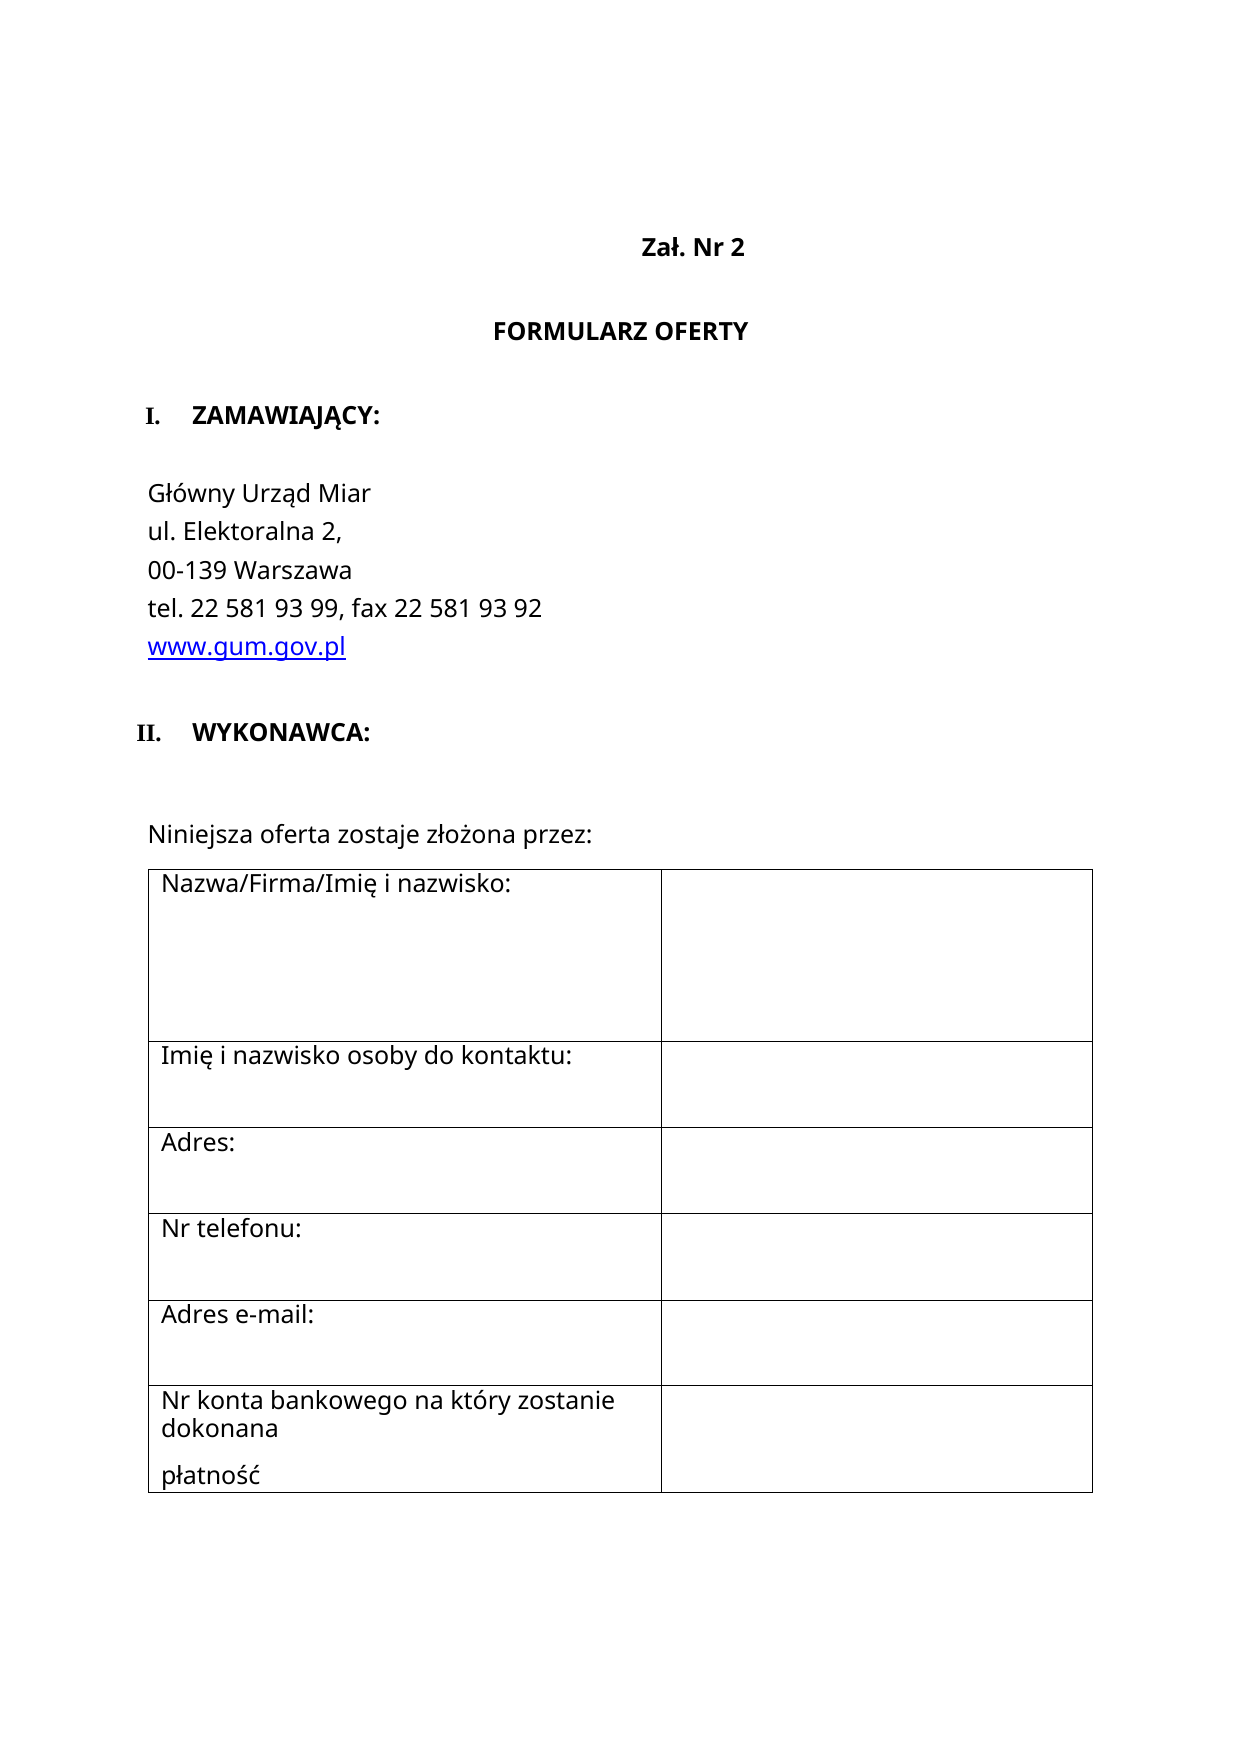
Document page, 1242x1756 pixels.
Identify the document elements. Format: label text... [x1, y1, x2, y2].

table_cell [662, 1042, 1092, 1127]
table_cell Adres: [149, 1128, 661, 1213]
text www.gum.gov.pl [147, 629, 1110, 663]
text Główny Urząd Miar [147, 476, 1110, 509]
list ZAMAWIAJĄCY: [145, 397, 1110, 431]
table_cell [662, 1214, 1092, 1299]
subtitle Zał. Nr 2 [627, 230, 759, 264]
subtitle FORMULARZ OFERTY [481, 314, 759, 348]
text ul. Elektoralna 2, [147, 514, 1110, 548]
text Niniejsza oferta zostaje złożona przez: [147, 817, 1110, 851]
table_cell Imię i nazwisko osoby do kontaktu: [149, 1042, 661, 1127]
table_cell Nr telefonu: [149, 1214, 661, 1299]
table_cell [662, 1386, 1092, 1492]
table_cell Nr konta bankowego na który zostanie dokonana płatność [149, 1386, 661, 1492]
table_cell [662, 1128, 1092, 1213]
subtitle WYKONAWCA: [136, 715, 1110, 749]
table_cell Adres e-mail: [149, 1301, 661, 1385]
table_header [662, 870, 1092, 1041]
table_header Nazwa/Firma/Imię i nazwisko: [149, 870, 661, 1041]
text tel. 22 581 93 99, fax 22 581 93 92 [147, 591, 1110, 625]
table_cell [662, 1301, 1092, 1385]
text 00-139 Warszawa [147, 552, 1110, 586]
